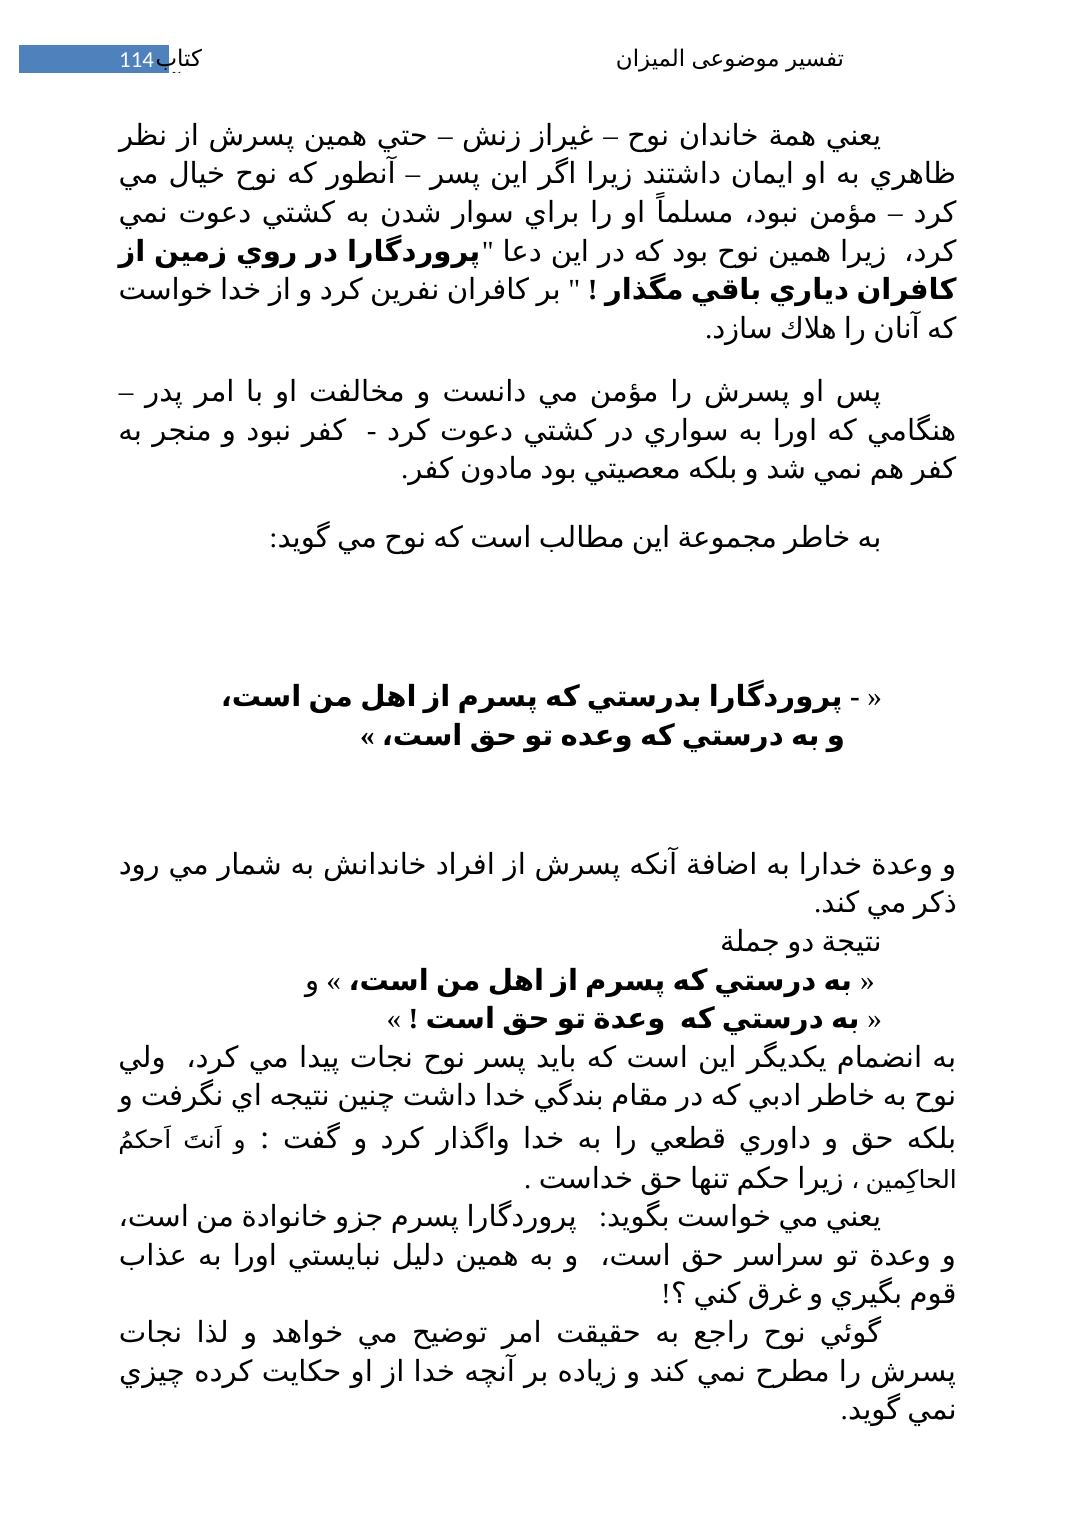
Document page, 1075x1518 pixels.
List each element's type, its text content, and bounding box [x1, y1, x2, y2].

text « به درستي كه وعدة تو حق است ! » [118, 1001, 957, 1035]
text نتيجة دو جملة [118, 924, 957, 958]
text به انضمام يكديگر اين است كه بايد پسر نوح نجات پيدا مي كرد، ولي نوح به خاطر ادبي كه در مقام بندگي خدا داشت چنين نتيجه اي نگرفت و بلكه حق و داوري قطعي را به خدا واگذار كرد و گفت : و اَنتَ اَحكمُ الحاكِمين ، زيرا حكم تنها حق خداست . [118, 1040, 957, 1194]
text يعني مي خواست بگويد: پروردگارا پسرم جزو خانوادة من است، و وعدة تو سراسر حق است، و به همين دليل نبايستي اورا به عذاب قوم بگيري و غرق كني ؟! [118, 1199, 957, 1310]
text گوئي نوح راجع به حقيقت امر توضيح مي خواهد و لذا نجات پسرش را مطرح نمي كند و زياده بر آنچه خدا از او حكايت كرده چيزي نمي گويد. [118, 1315, 957, 1426]
text پس او پسرش را مؤمن مي دانست و مخالفت او با امر پدر – هنگامي كه اورا به سواري در كشتي دعوت كرد - كفر نبود و منجر به كفر هم نمي شد و بلكه معصيتي بود مادون كفر. [118, 374, 957, 485]
text به خاطر مجموعة اين مطالب است كه نوح مي گويد: [118, 520, 957, 553]
text و به درستي كه وعده تو حق است، » [118, 718, 957, 751]
text « - پروردگارا بدرستي كه پسرم از اهل من است، [118, 679, 957, 713]
text « به درستي كه پسرم از اهل من است، » و [118, 963, 957, 996]
text يعني همة خاندان نوح – غيراز زنش – حتي همين پسرش از نظر ظاهري به او ايمان داشتند زيرا اگر اين پسر – آنطور كه نوح خيال مي كرد – مؤمن نبود، مسلماً او را براي سوار شدن به كشتي دعوت نمي كرد، زيرا همين نوح بود كه در اين دعا "پروردگارا در روي زمين از كافران دياري باقي مگذار ! " بر كافران نفرين كرد و از خدا خواست كه آنان را هلاك سازد. [118, 118, 957, 344]
text و وعدة خدارا به اضافة آنكه پسرش از افراد خاندانش به شمار مي رود ذكر مي كند. [118, 847, 957, 919]
